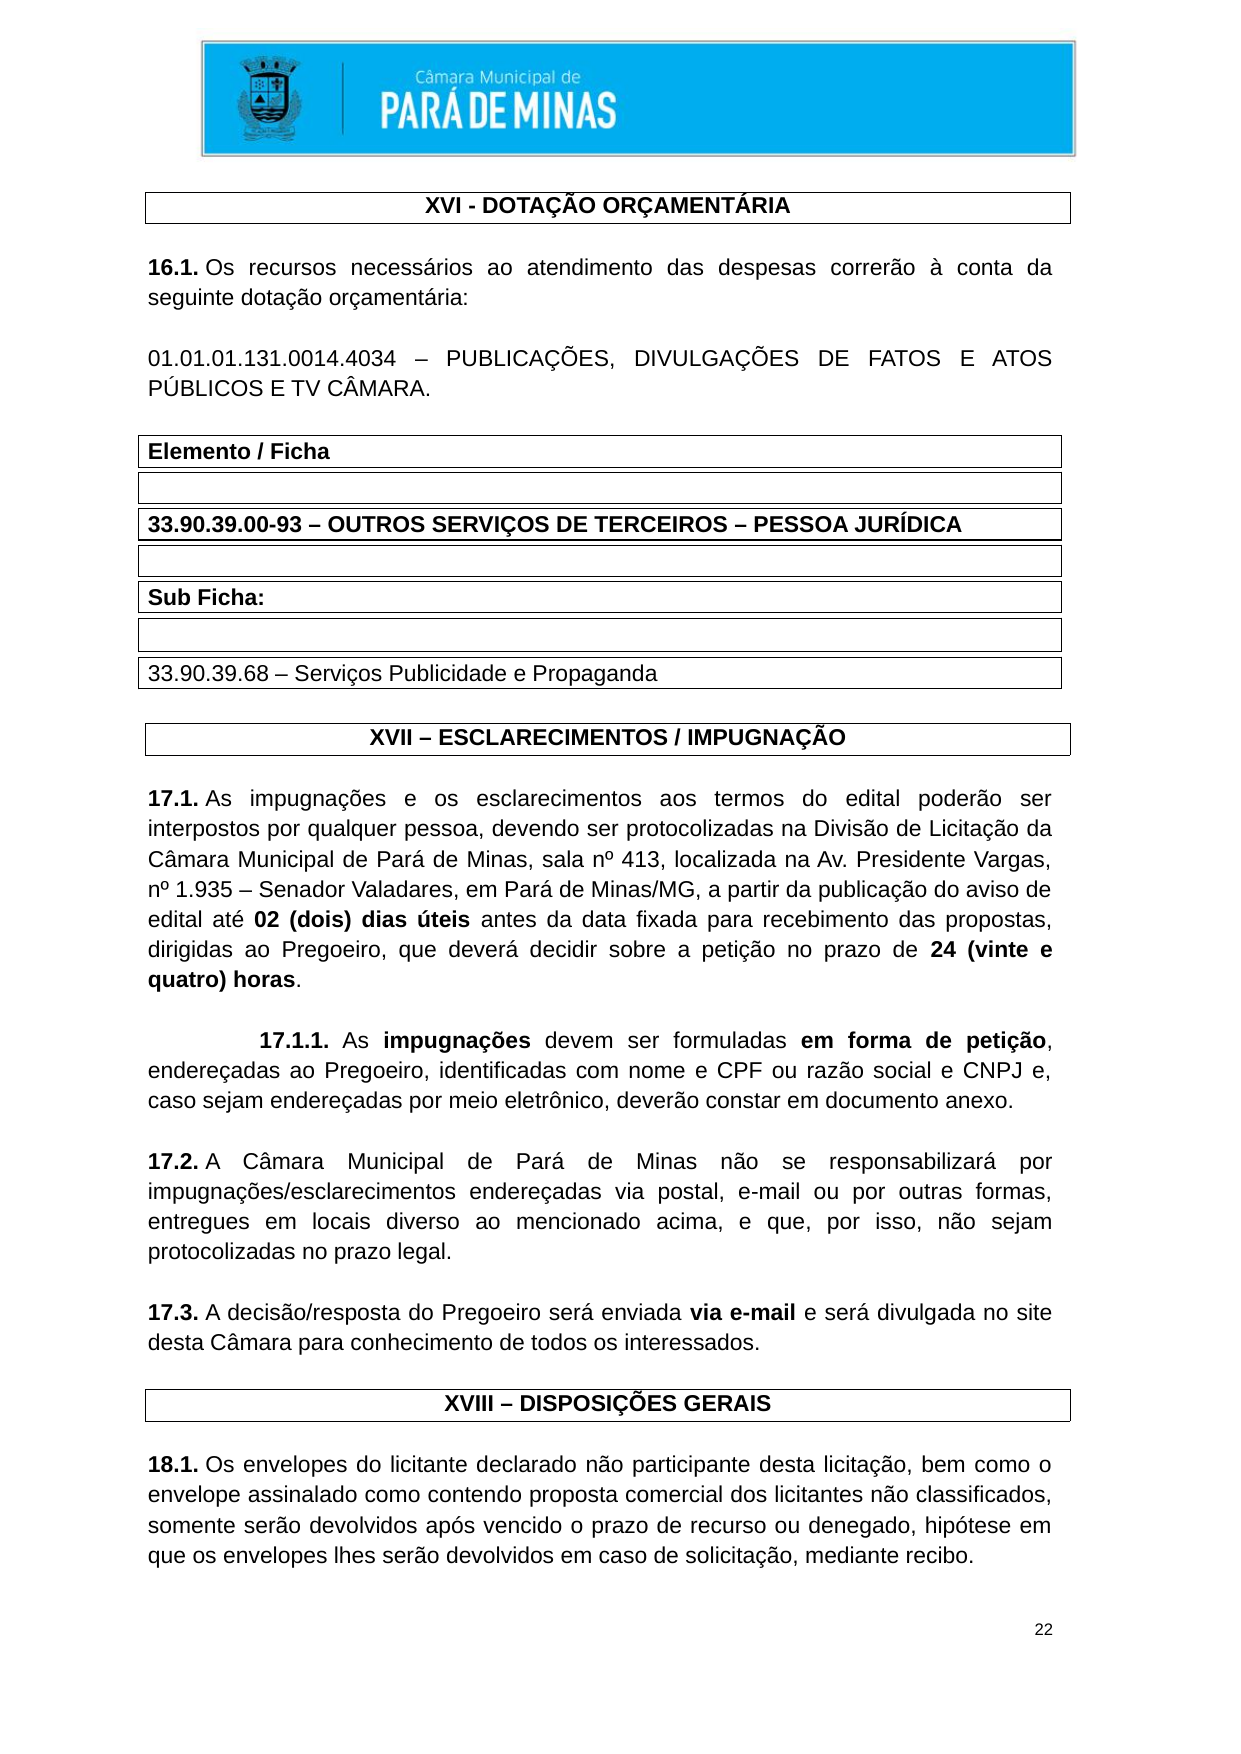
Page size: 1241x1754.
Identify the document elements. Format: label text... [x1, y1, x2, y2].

text Elemento / Ficha [139, 436, 1061, 467]
table_header XVII – ESCLARECIMENTOS / IMPUGNAÇÃO [146, 724, 1070, 754]
list A Câmara Municipal de Pará de Minas não se responsabilizará por impugnações/esclarecimentos endereçadas via postal, e-mail ou por outras formas, entregues em locais diverso ao mencionado acima, e que, por isso, não sejam protocolizadas no prazo legal. [148, 1148, 1053, 1265]
list As impugnações e os esclarecimentos aos termos do edital poderão ser interpostos por qualquer pessoa, devendo ser protocolizadas na Divisão de Licitação da Câmara Municipal de Pará de Minas, sala nº 413, localizada na Av. Presidente Vargas, nº 1.935 – Senador Valadares, em Pará de Minas/MG, a partir da publicação do aviso de edital até 02 (dois) dias úteis antes da data fixada para recebimento das propostas, dirigidas ao Pregoeiro, que deverá decidir sobre a petição no prazo de 24 (vinte e quatro) horas. [148, 785, 1053, 993]
text Sub Ficha: [139, 582, 1061, 612]
picture [14, 28, 1241, 163]
text 33.90.39.68 – Serviços Publicidade e Propaganda [139, 658, 1061, 688]
table_header XVI - DOTAÇÃO ORÇAMENTÁRIA [146, 193, 1070, 223]
list Os recursos necessários ao atendimento das despesas correrão à conta da seguinte dotação orçamentária: [148, 254, 1053, 310]
table_header XVIII – DISPOSIÇÕES GERAIS [146, 1390, 1070, 1421]
list Os envelopes do licitante declarado não participante desta licitação, bem como o envelope assinalado como contendo proposta comercial dos licitantes não classificados, somente serão devolvidos após vencido o prazo de recurso ou denegado, hipótese em que os envelopes lhes serão devolvidos em caso de solicitação, mediante recibo. [148, 1451, 1053, 1568]
list A decisão/resposta do Pregoeiro será enviada via e-mail e será divulgada no site desta Câmara para conhecimento de todos os interessados. [148, 1299, 1053, 1355]
text 33.90.39.00-93 – OUTROS SERVIÇOS DE TERCEIROS – PESSOA JURÍDICA [139, 509, 1061, 539]
text 17.1.1. As impugnações devem ser formuladas em forma de petição, endereçadas ao Pregoeiro, identificadas com nome e CPF ou razão social e CNPJ e, caso sejam endereçadas por meio eletrônico, deverão constar em documento anexo. [148, 1027, 1053, 1114]
text 01.01.01.131.0014.4034 – PUBLICAÇÕES, DIVULGAÇÕES DE FATOS E ATOS PÚBLICOS E TV CÂMARA. [148, 344, 1053, 401]
